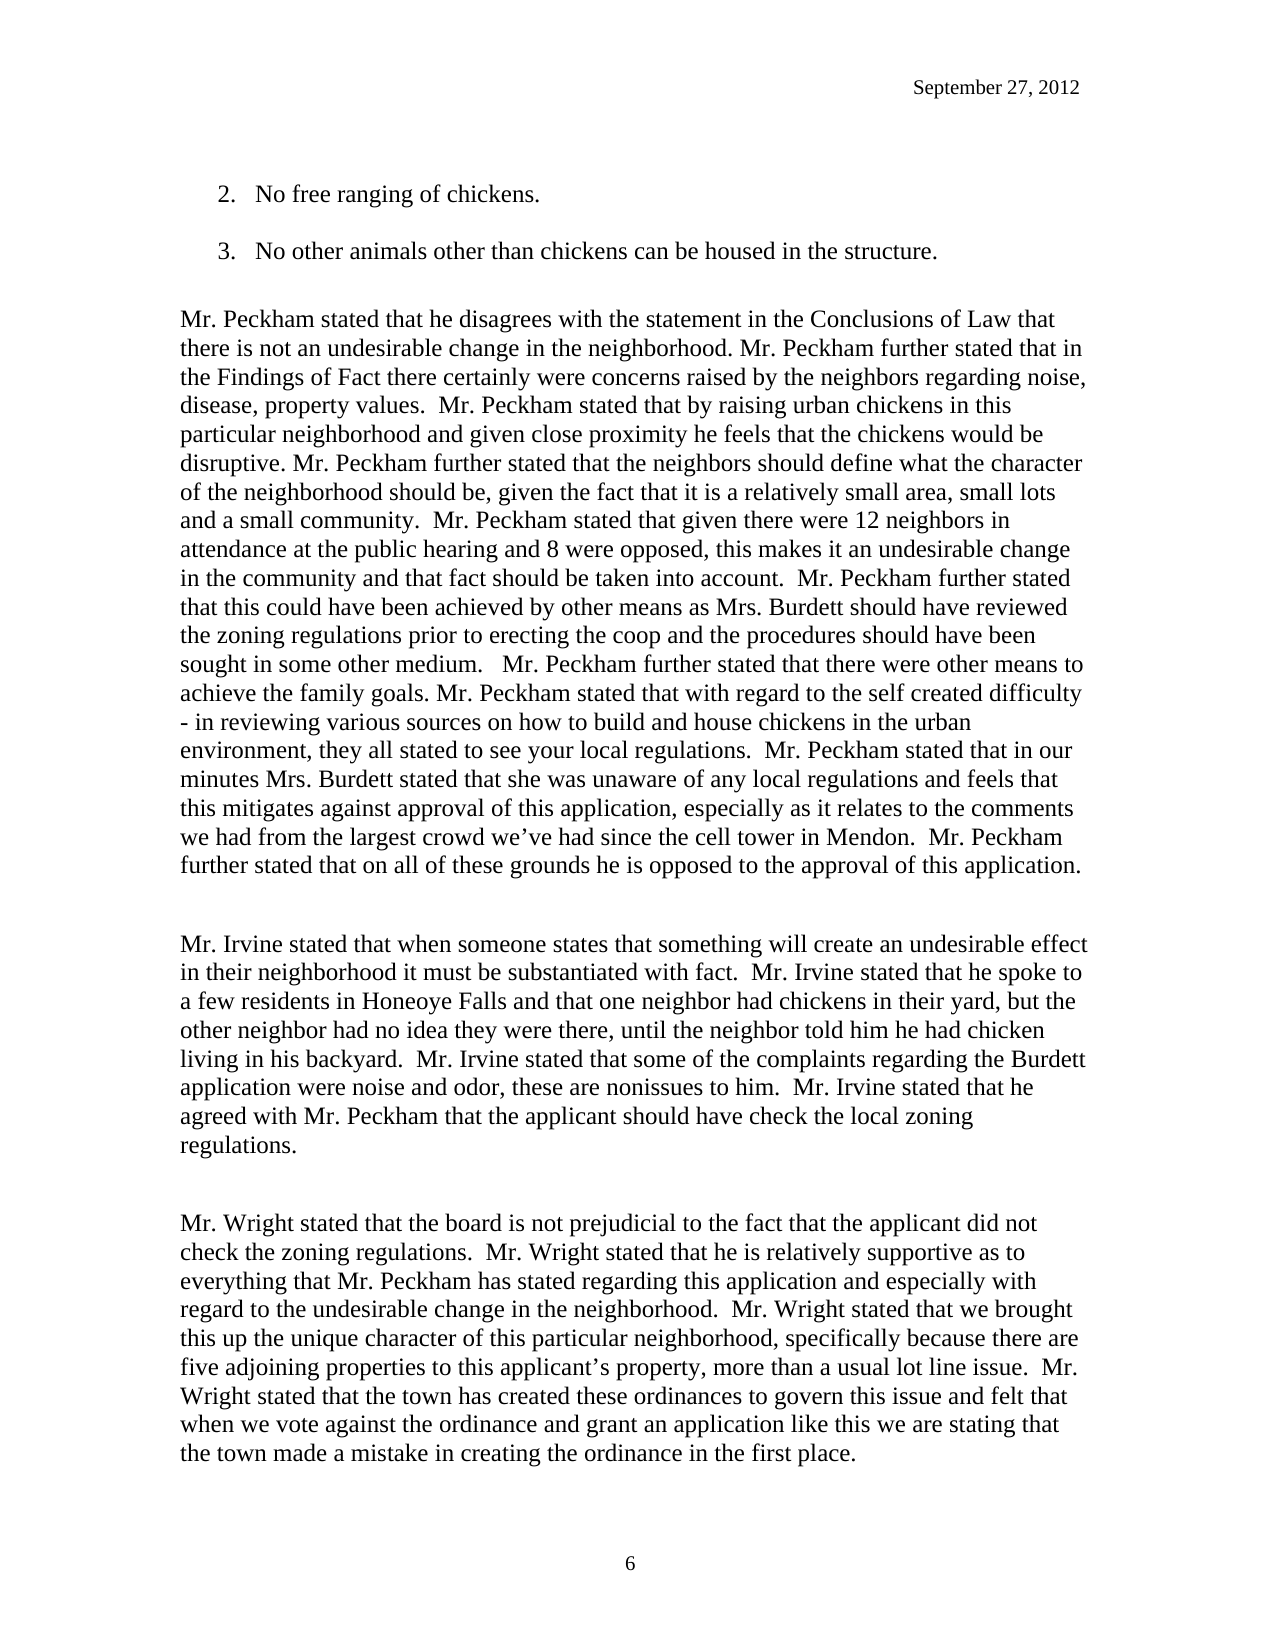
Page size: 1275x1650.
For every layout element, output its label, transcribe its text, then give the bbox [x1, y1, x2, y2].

text Mr. Irvine stated that when someone states that something will create an undesirable effect in their neighborhood it must be substantiated with fact. Mr. Irvine stated that he spoke to a few residents in Honeoye Falls and that one neighbor had chickens in their yard, but the other neighbor had no idea they were there, until the neighbor told him he had chicken living in his backyard. Mr. Irvine stated that some of the complaints regarding the Burdett application were noise and odor, these are nonissues to him. Mr. Irvine stated that he agreed with Mr. Peckham that the applicant should have check the local zoning regulations. [180, 929, 1095, 1159]
list No free ranging of chickens. [217, 179, 1095, 207]
text Mr. Wright stated that the board is not prejudicial to the fact that the applicant did not check the zoning regulations. Mr. Wright stated that he is relatively supportive as to everything that Mr. Peckham has stated regarding this application and especially with regard to the undesirable change in the neighborhood. Mr. Wright stated that we brought this up the unique character of this particular neighborhood, specifically because there are five adjoining properties to this applicant’s property, more than a usual lot line issue. Mr. Wright stated that the town has created these ordinances to govern this issue and felt that when we vote against the ordinance and grant an application like this we are stating that the town made a mistake in creating the ordinance in the first place. [180, 1208, 1095, 1467]
text Mr. Peckham stated that he disagrees with the statement in the Conclusions of Law that there is not an undesirable change in the neighborhood. Mr. Peckham further stated that in the Findings of Fact there certainly were concerns raised by the neighbors regarding noise, disease, property values. Mr. Peckham stated that by raising urban chickens in this particular neighborhood and given close proximity he feels that the chickens would be disruptive. Mr. Peckham further stated that the neighbors should define what the character of the neighborhood should be, given the fact that it is a relatively small area, small lots and a small community. Mr. Peckham stated that given there were 12 neighbors in attendance at the public hearing and 8 were opposed, this makes it an undesirable change in the community and that fact should be taken into account. Mr. Peckham further stated that this could have been achieved by other means as Mrs. Burdett should have reviewed the zoning regulations prior to erecting the coop and the procedures should have been sought in some other medium. Mr. Peckham further stated that there were other means to achieve the family goals. Mr. Peckham stated that with regard to the self created difficulty - in reviewing various sources on how to build and house chickens in the urban environment, they all stated to see your local regulations. Mr. Peckham stated that in our minutes Mrs. Burdett stated that she was unaware of any local regulations and feels that this mitigates against approval of this application, especially as it relates to the comments we had from the largest crowd we’ve had since the cell tower in Mendon. Mr. Peckham further stated that on all of these grounds he is opposed to the approval of this application. [180, 304, 1095, 879]
list No other animals other than chickens can be housed in the structure. [217, 236, 1095, 265]
